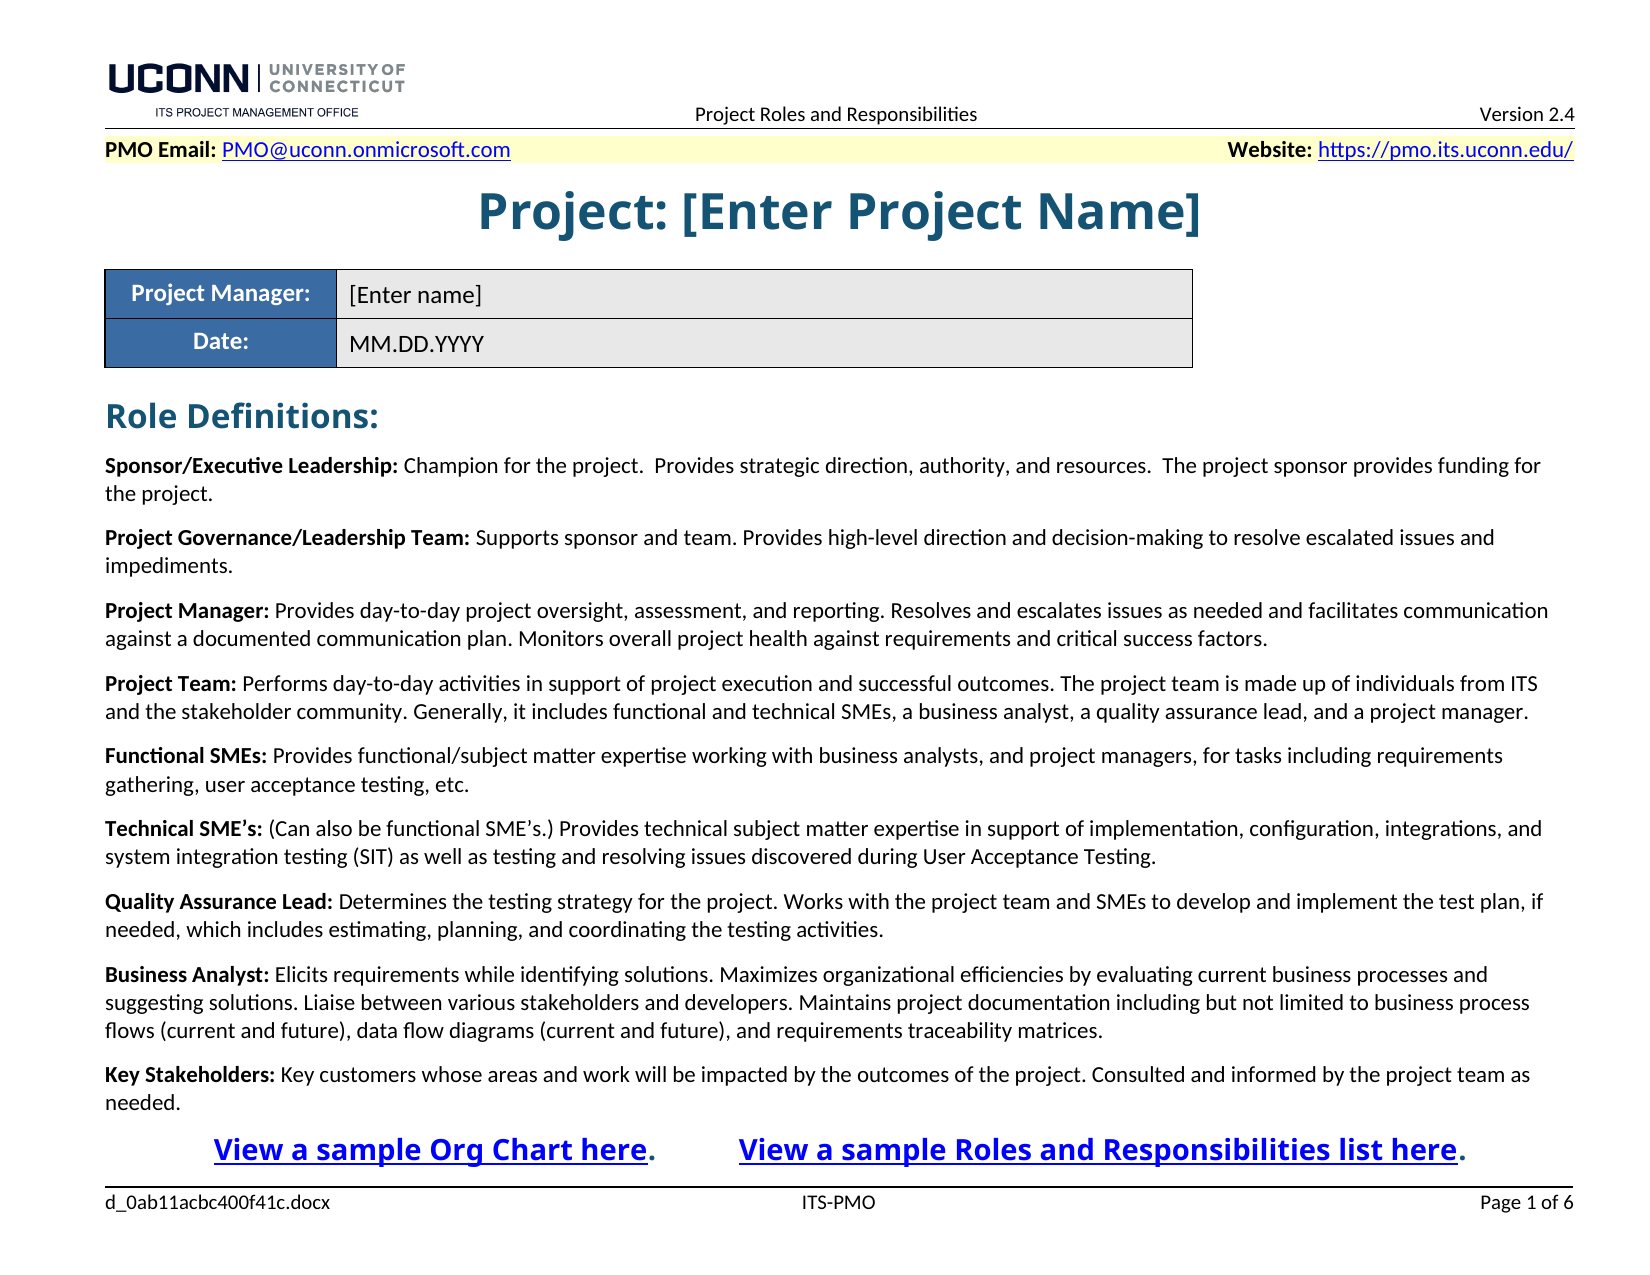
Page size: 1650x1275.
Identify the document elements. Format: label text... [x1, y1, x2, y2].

text Key Stakeholders: Key customers whose areas and work will be impacted by the outcomes of the project. Consulted and informed by the project team as needed. [105, 1061, 1575, 1117]
table_cell Date: [106, 319, 336, 367]
subtitle View a sample Org Chart here. View a sample Roles and Responsibilities list here. [105, 1129, 1575, 1169]
text Business Analyst: Elicits requirements while identifying solutions. Maximizes organizational efficiencies by evaluating current business processes and suggesting solutions. Liaise between various stakeholders and developers. Maintains project documentation including but not limited to business process flows (current and future), data flow diagrams (current and future), and requirements traceability matrices. [105, 960, 1575, 1044]
text Project Manager: Provides day-to-day project oversight, assessment, and reporting. Resolves and escalates issues as needed and facilitates communication against a documented communication plan. Monitors overall project health against requirements and critical success factors. [105, 596, 1575, 652]
subtitle Role Definitions: [105, 393, 1575, 438]
text Functional SMEs: Provides functional/subject matter expertise working with business analysts, and project managers, for tasks including requirements gathering, user acceptance testing, etc. [105, 742, 1575, 798]
table_cell MM.DD.YYYY [337, 319, 1192, 367]
text Project Governance/Leadership Team: Supports sponsor and team. Provides high-level direction and decision-making to resolve escalated issues and impediments. [105, 523, 1575, 579]
text Sponsor/Executive Leadership: Champion for the project. Provides strategic direction, authority, and resources. The project sponsor provides funding for the project. [105, 451, 1575, 507]
table_header Project Manager: [106, 270, 336, 318]
picture [105, 60, 409, 121]
text PMO Email: PMO@uconn.onmicrosoft.com Website: https://pmo.its.uconn.edu/ [105, 136, 1575, 163]
subtitle Project: [Enter Project Name] [105, 176, 1575, 244]
text Project Team: Performs day-to-day activities in support of project execution and successful outcomes. The project team is made up of individuals from ITS and the stakeholder community. Generally, it includes functional and technical SMEs, a business analyst, a quality assurance lead, and a project manager. [105, 669, 1575, 725]
table_header [Enter name] [337, 270, 1192, 318]
text Technical SME’s: (Can also be functional SME’s.) Provides technical subject matter expertise in support of implementation, configuration, integrations, and system integration testing (SIT) as well as testing and resolving issues discovered during User Acceptance Testing. [105, 814, 1575, 870]
text Quality Assurance Lead: Determines the testing strategy for the project. Works with the project team and SMEs to develop and implement the test plan, if needed, which includes estimating, planning, and coordinating the testing activities. [105, 887, 1575, 943]
